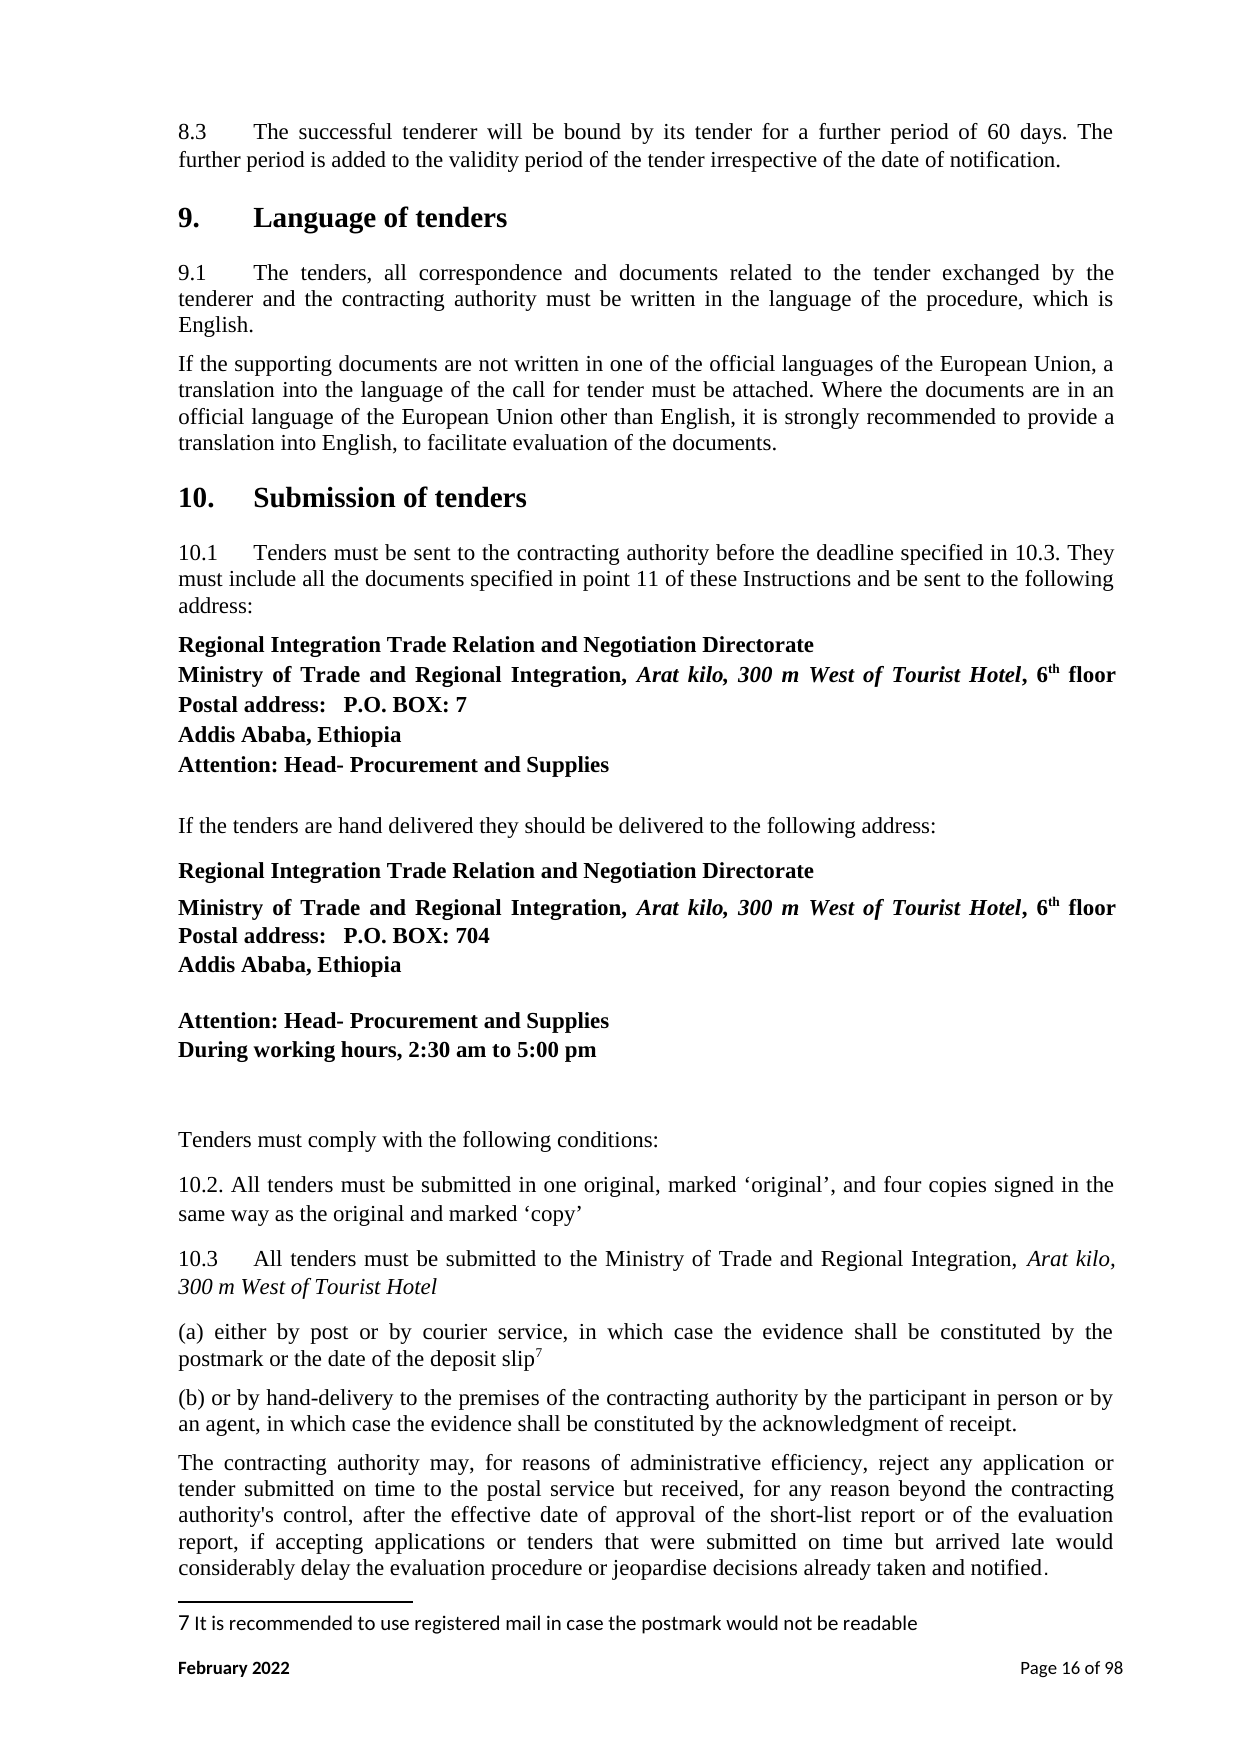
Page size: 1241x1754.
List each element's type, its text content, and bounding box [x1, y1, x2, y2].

text 10.3 All tenders must be submitted to the Ministry of Trade and Regional Integration, Arat kilo, 300 m West of Tourist Hotel [178, 1245, 1116, 1299]
text Attention: Head- Procurement and Supplies [178, 1007, 1116, 1034]
subtitle If the supporting documents are not written in one of the official languages of the European Union, a translation into the language of the call for tender must be attached. Where the documents are in an official language of the European Union other than English, it is strongly recommended to provide a translation into English, to facilitate evaluation of the documents. [178, 350, 1116, 456]
subtitle (a) either by post or by courier service, in which case the evidence shall be constituted by the postmark or the date of the deposit slip [178, 1318, 1116, 1371]
text Regional Integration Trade Relation and Negotiation Directorate [178, 857, 1116, 883]
text Attention: Head- Procurement and Supplies [178, 751, 1116, 778]
subtitle Language of tenders [178, 200, 1116, 233]
text Regional Integration Trade Relation and Negotiation Directorate [178, 631, 1116, 657]
subtitle The contracting authority may, for reasons of administrative efficiency, reject any application or tender submitted on time to the postal service but received, for any reason beyond the contracting authority's control, after the effective date of approval of the short-list report or of the evaluation report, if accepting applications or tenders that were submitted on time but arrived late would considerably delay the evaluation procedure or jeopardise decisions already taken and notified. [178, 1449, 1116, 1581]
text Ministry of Trade and Regional Integration, Arat kilo, 300 m West of Tourist Hotel, 6th floor Postal address: P.O. BOX: 7 [178, 661, 1116, 717]
text Addis Ababa, Ethiopia [178, 951, 1116, 977]
text If the tenders are hand delivered they should be delivered to the following address: [178, 812, 1116, 838]
text 10.2. All tenders must be submitted in one original, marked ‘original’, and four copies signed in the same way as the original and marked ‘copy’ [178, 1171, 1116, 1226]
subtitle 9.1 The tenders, all correspondence and documents related to the tender exchanged by the tenderer and the contracting authority must be written in the language of the procedure, which is English. [178, 258, 1116, 338]
subtitle 10.1 Tenders must be sent to the contracting authority before the deadline specified in 10.3. They must include all the documents specified in point 11 of these Instructions and be sent to the following address: [178, 539, 1116, 618]
text Tenders must comply with the following conditions: [178, 1126, 1116, 1152]
subtitle (b) or by hand-delivery to the premises of the contracting authority by the participant in person or by an agent, in which case the evidence shall be constituted by the acknowledgment of receipt. [178, 1383, 1116, 1436]
text Ministry of Trade and Regional Integration, Arat kilo, 300 m West of Tourist Hotel, 6th floor Postal address: P.O. BOX: 704 [178, 894, 1116, 948]
text 8.3 The successful tenderer will be bound by its tender for a further period of 60 days. The further period is added to the validity period of the tender irrespective of the date of notification. [178, 118, 1116, 173]
text Addis Ababa, Ethiopia [178, 721, 1116, 748]
subtitle Submission of tenders [178, 481, 1116, 514]
text During working hours, 2:30 am to 5:00 pm [178, 1036, 1116, 1062]
